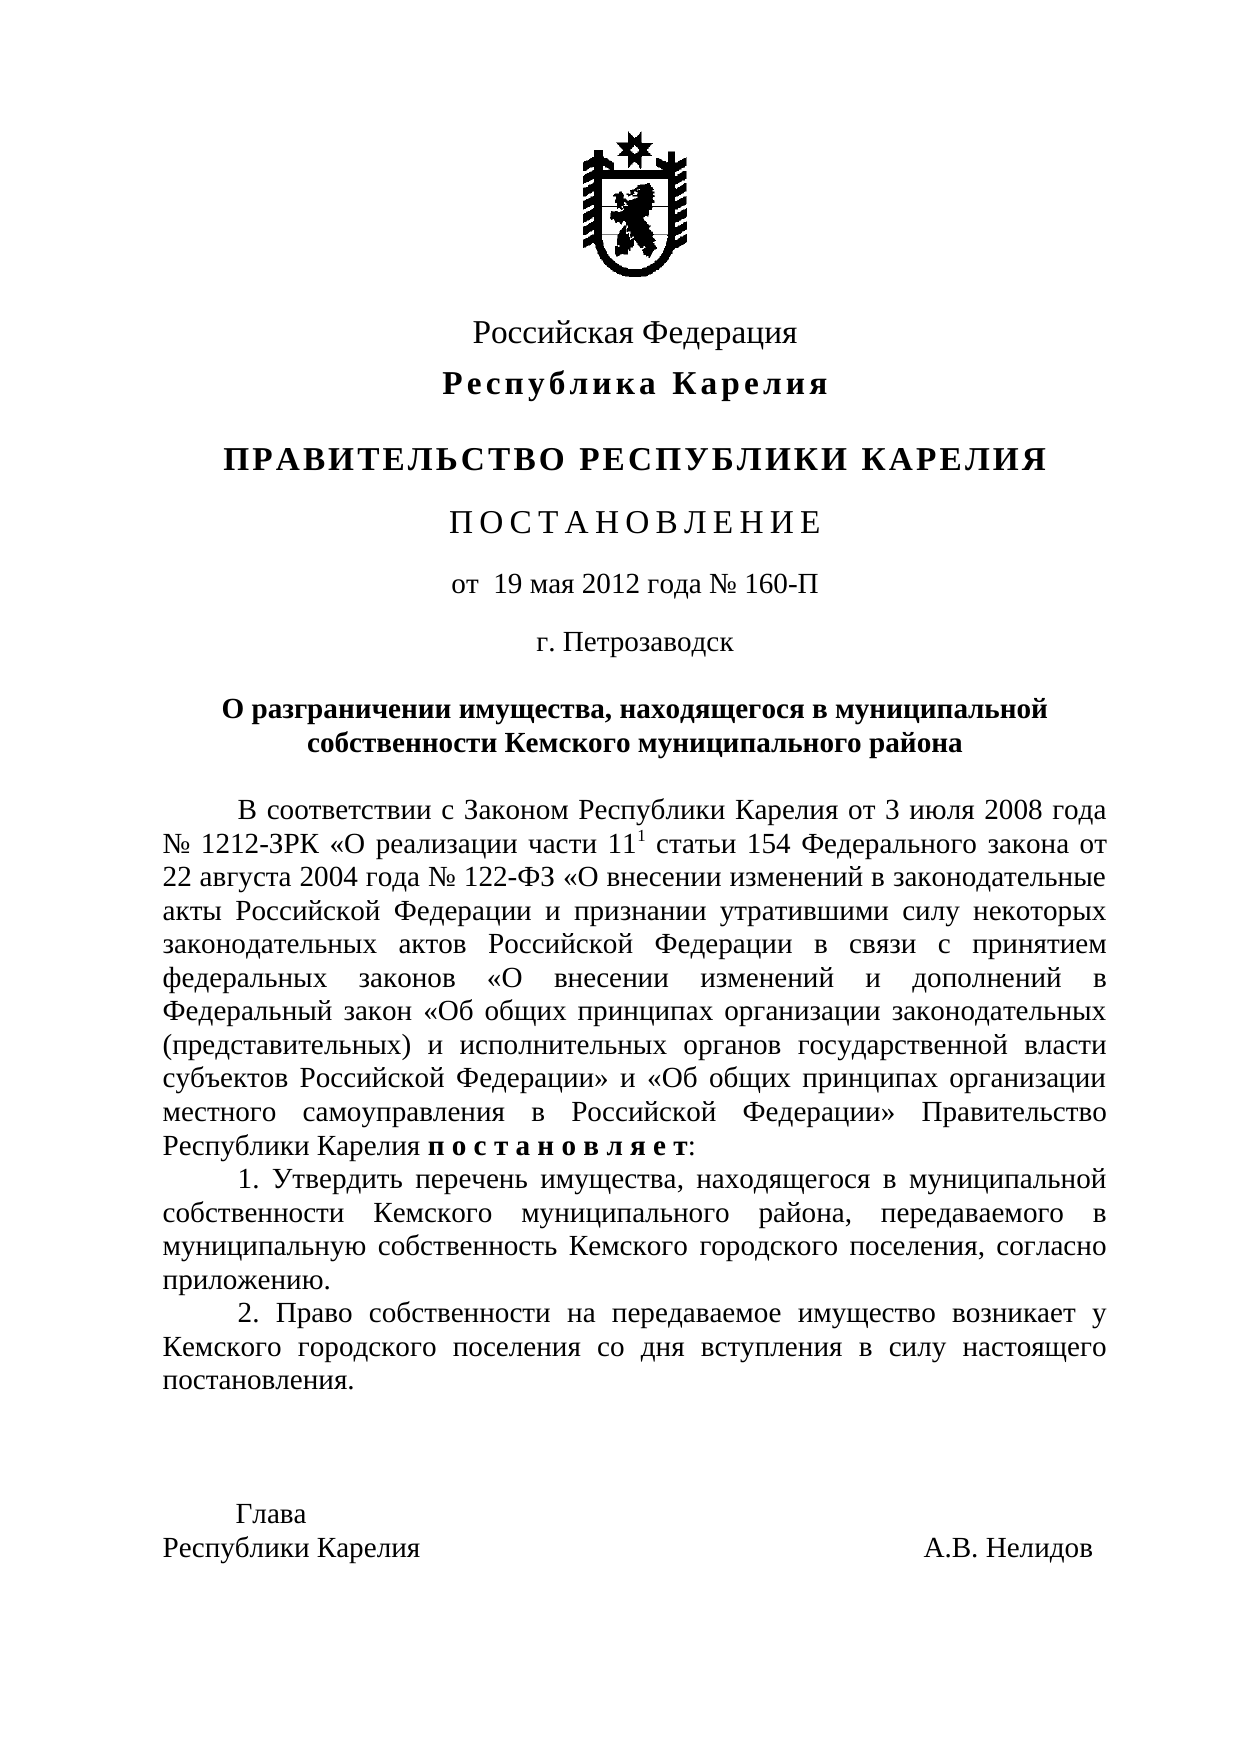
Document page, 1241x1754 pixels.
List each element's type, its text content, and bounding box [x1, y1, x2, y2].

text 1. Утвердить перечень имущества, находящегося в муниципальной собственности Кемского муниципального района, передаваемого в муниципальную собственность Кемского городского поселения, согласно приложению. [162, 1161, 1107, 1295]
picture [564, 118, 706, 301]
subtitle Республика Карелия [162, 363, 1107, 402]
subtitle Российская Федерация [162, 313, 1107, 351]
text Глава [162, 1497, 1107, 1530]
text 2. Право собственности на передаваемое имущество возникает у Кемского городского поселения со дня вступления в силу настоящего постановления. [162, 1295, 1107, 1396]
subtitle ПРАВИТЕЛЬСТВО РЕСПУБЛИКИ КАРЕЛИЯ [162, 439, 1107, 478]
text от 19 мая 2012 года № 160-П [162, 566, 1107, 599]
text г. Петрозаводск [162, 624, 1107, 658]
text О разграничении имущества, находящегося в муниципальной собственности Кемского муниципального района [162, 692, 1107, 759]
text В соответствии с Законом Республики Карелия от 3 июля 2008 года № 1212-ЗРК «О реализации части 111 статьи 154 Федерального закона от 22 августа 2004 года № 122-ФЗ «О внесении изменений в законодательные акты Российской Федерации и признании утратившими силу некоторых законодательных актов Российской Федерации в связи с принятием федеральных законов «О внесении изменений и дополнений в Федеральный закон «Об общих принципах организации законодательных (представительных) и исполнительных органов государственной власти субъектов Российской Федерации» и «Об общих принципах организации местного самоуправления в Российской Федерации» Правительство Республики Карелия п о с т а н о в л я е т: [162, 792, 1107, 1161]
text Республики Карелия А.В. Нелидов [162, 1530, 1107, 1564]
subtitle ПОСТАНОВЛЕНИЕ [162, 503, 1107, 541]
